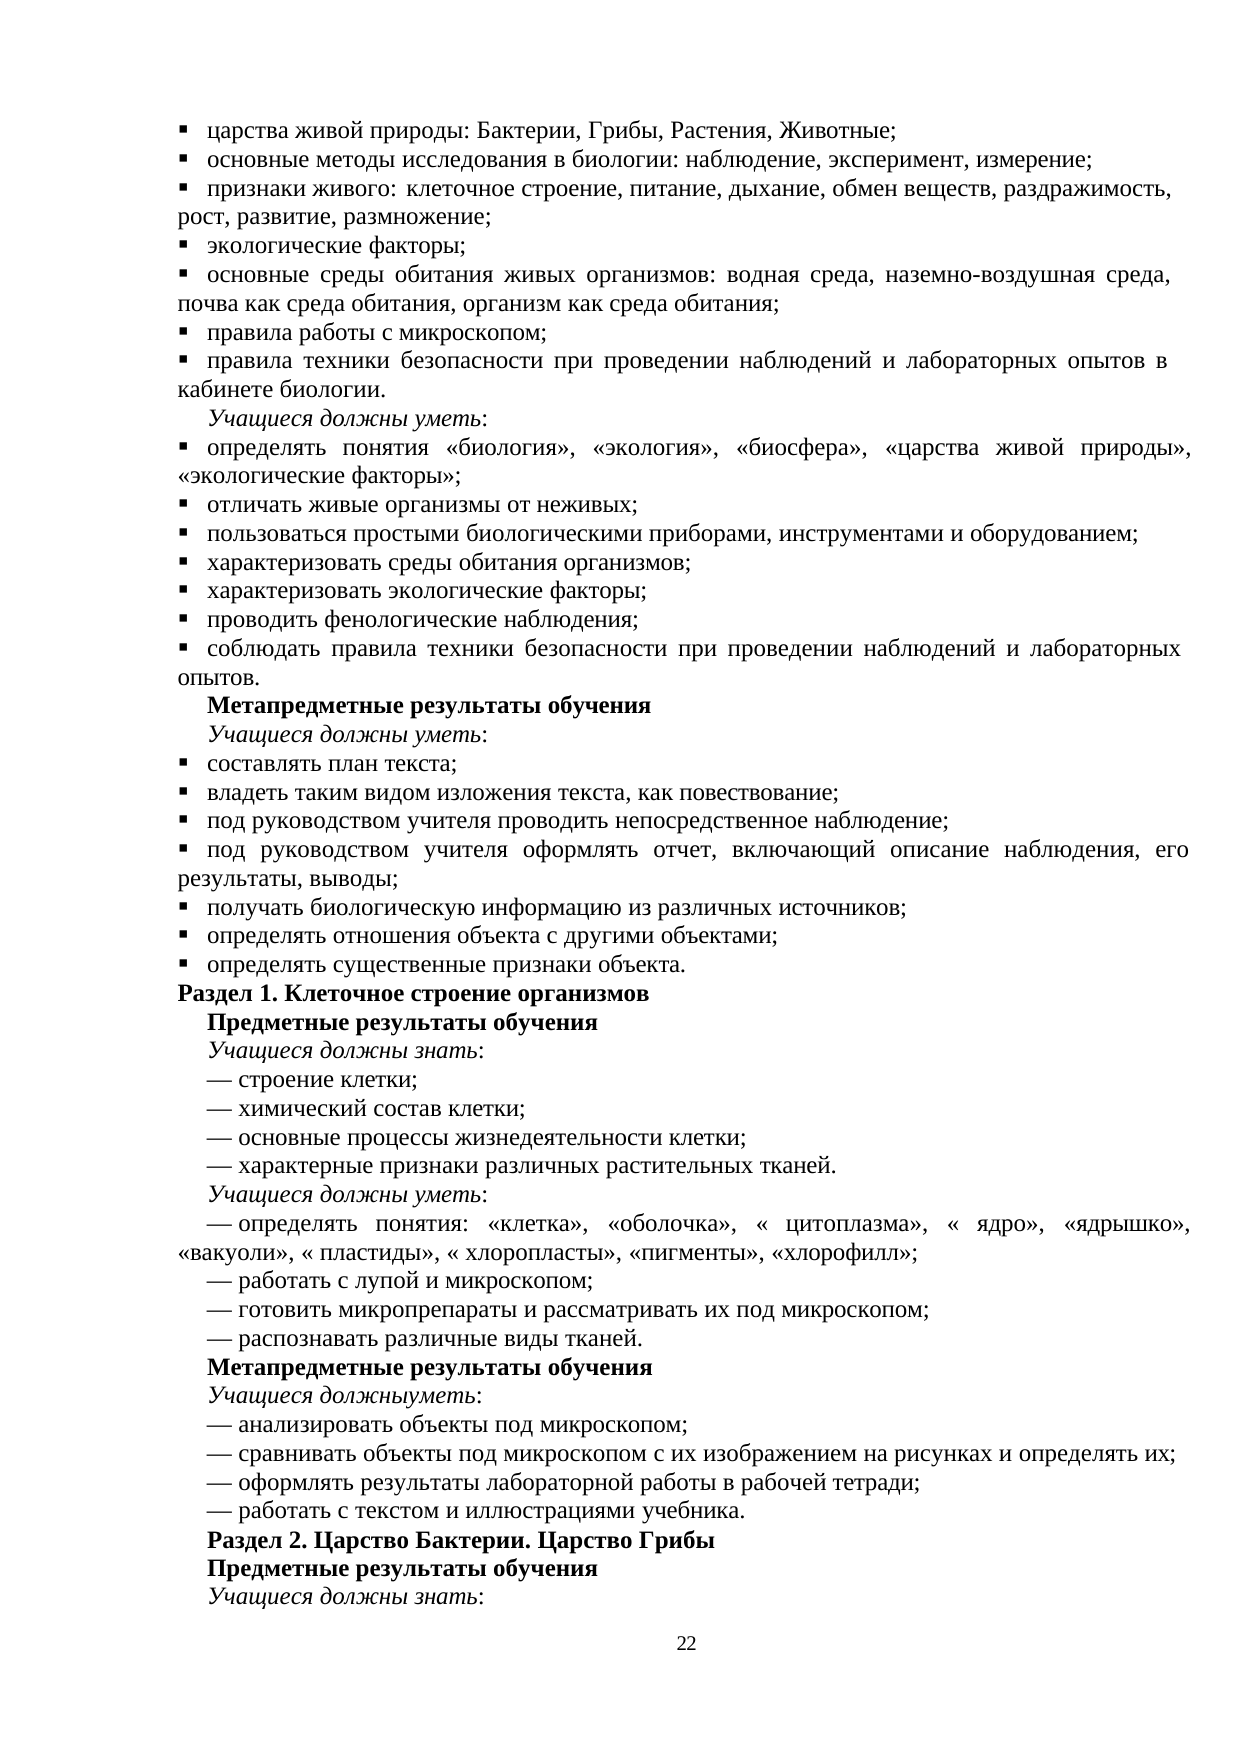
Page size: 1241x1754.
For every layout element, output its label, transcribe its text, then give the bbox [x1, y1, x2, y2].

text «экологические факторы»; [177, 460, 1209, 489]
list экологические факторы; [177, 230, 1209, 259]
list признаки живого: клеточное строение, питание, дыхание, обмен веществ, раздражимость, рост, развитие, размножение; [177, 173, 1196, 230]
list характеризовать среды обитания организмов; [177, 547, 1209, 575]
list правила работы с микроскопом; [177, 317, 1209, 345]
subtitle Метапредметные результаты обучения [207, 691, 1209, 719]
list распознавать различные виды тканей. Метапредметные результаты обучения Учащиеся должныуметь: [207, 1323, 653, 1409]
list основные среды обитания живых организмов: водная среда, наземно-воздушная среда, почва как среда обитания, организм как среда обитания; [177, 259, 1196, 317]
list работать с текстом и иллюстрациями учебника. [207, 1496, 1209, 1524]
list сравнивать объекты под микроскопом с их изображением на рисунках и определять их; [207, 1438, 1209, 1467]
list правила техники безопасности при проведении наблюдений и лабораторных опытов в кабинете биологии. [177, 345, 1196, 403]
list характеризовать экологические факторы; [177, 575, 1209, 604]
list определять существенные признаки объекта. [177, 949, 1209, 978]
list царства живой природы: Бактерии, Грибы, Растения, Животные; [177, 115, 1209, 144]
text Учащиеся должны знать: [207, 1582, 1209, 1611]
list определять понятия «биология», «экология», «биосфера», «царства живой природы», [177, 432, 1209, 460]
list отличать живые организмы от неживых; [177, 489, 1209, 518]
list определять понятия: «клетка», «оболочка», « цитоплазма», « ядро», «ядрышко», [207, 1208, 1209, 1237]
text Учащиеся должны знать: [207, 1036, 1209, 1064]
list анализировать объекты под микроскопом; [207, 1409, 1209, 1438]
list основные процессы жизнедеятельности клетки; [207, 1122, 1209, 1151]
list проводить фенологические наблюдения; [177, 604, 1209, 633]
text Учащиеся должны уметь: [207, 719, 1209, 748]
list соблюдать правила техники безопасности при проведении наблюдений и лабораторных опытов. [177, 633, 1196, 690]
list строение клетки; [207, 1064, 1209, 1093]
text Учащиеся должны уметь: [207, 403, 1209, 432]
text «вакуоли», « пластиды», « хлоропласты», «пигменты», «хлорофилл»; [177, 1237, 1209, 1266]
list оформлять результаты лабораторной работы в рабочей тетради; [207, 1467, 1209, 1496]
subtitle Раздел 1. Клеточное строение организмов Предметные результаты обучения [177, 978, 734, 1036]
list работать с лупой и микроскопом; [207, 1266, 1209, 1294]
list готовить микропрепараты и рассматривать их под микроскопом; [207, 1294, 1209, 1323]
list под руководством учителя проводить непосредственное наблюдение; [177, 805, 1209, 834]
text Учащиеся должны уметь: [207, 1179, 1209, 1208]
list владеть таким видом изложения текста, как повествование; [177, 777, 1209, 805]
list пользоваться простыми биологическими приборами, инструментами и оборудованием; [177, 518, 1209, 547]
list составлять план текста; [177, 748, 1209, 777]
list получать биологическую информацию из различных источников; [177, 892, 1209, 920]
list основные методы исследования в биологии: наблюдение, эксперимент, измерение; [177, 144, 1209, 173]
list под руководством учителя оформлять отчет, включающий описание наблюдения, его результаты, выводы; [177, 834, 1196, 892]
subtitle Раздел 2. Царство Бактерии. Царство Грибы Предметные результаты обучения [207, 1525, 826, 1582]
list характерные признаки различных растительных тканей. [207, 1151, 1209, 1179]
list определять отношения объекта с другими объектами; [177, 921, 1209, 949]
list химический состав клетки; [207, 1093, 1209, 1122]
